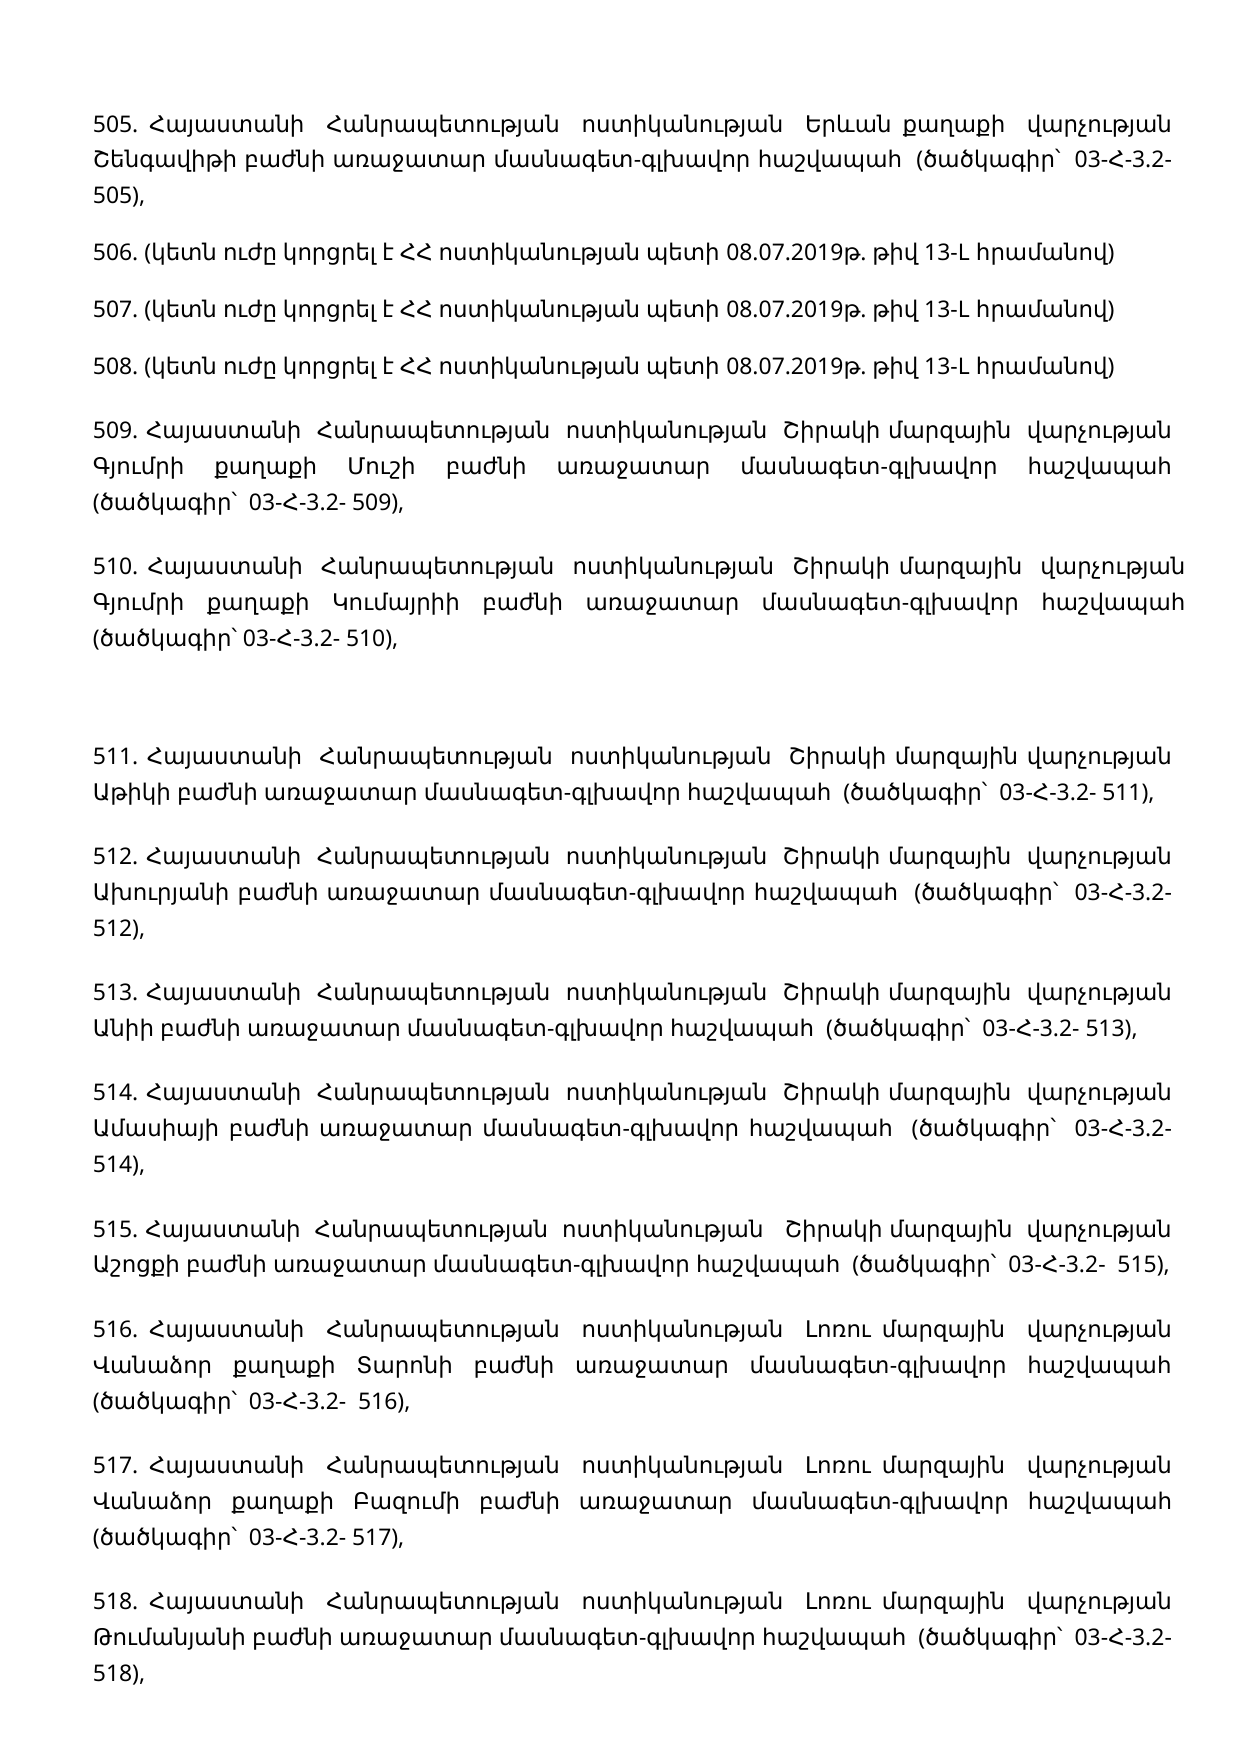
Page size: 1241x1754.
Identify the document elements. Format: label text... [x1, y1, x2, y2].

table_cell 513. Հայաստանի Հանրապետության ոստիկանության Շիրակի մարզային վարչության Անիի բաժնի առաջատար մասնագետ-գլխավոր հաշվապահ (ծածկագիր՝ 03-Հ-3.2- 513), [89, 972, 1195, 1072]
table_cell 509. Հայաստանի Հանրապետության ոստիկանության Շիրակի մարզային վարչության Գյումրի քաղաքի Մուշի բաժնի առաջատար մասնագետ-գլխավոր հաշվապահ (ծածկագիր՝ 03-Հ-3.2- 509), [89, 410, 1195, 546]
table_cell 517. Հայաստանի Հանրապետության ոստիկանության Լոռու մարզային վարչության Վանաձոր քաղաքի Բազումի բաժնի առաջատար մասնագետ-գլխավոր հաշվապահ (ծածկագիր՝ 03-Հ-3.2- 517), [89, 1445, 1195, 1581]
table_cell 511. Հայաստանի Հանրապետության ոստիկանության Շիրակի մարզային վարչության Աթիկի բաժնի առաջատար մասնագետ-գլխավոր հաշվապահ (ծածկագիր՝ 03-Հ-3.2- 511), [89, 736, 1195, 836]
table_cell 516. Հայաստանի Հանրապետության ոստիկանության Լոռու մարզային վարչության Վանաձոր քաղաքի Տարոնի բաժնի առաջատար մասնագետ-գլխավոր հաշվապահ (ծածկագիր՝ 03-Հ-3.2- 516), [89, 1309, 1195, 1445]
table_cell 514. Հայաստանի Հանրապետության ոստիկանության Շիրակի մարզային վարչության Ամասիայի բաժնի առաջատար մասնագետ-գլխավոր հաշվապահ (ծածկագիր՝ 03-Հ-3.2- 514), [89, 1072, 1195, 1208]
table_cell 505. Հայաստանի Հանրապետության ոստիկանության Երևան քաղաքի վարչության Շենգավիթի բաժնի առաջատար մասնագետ-գլխավոր հաշվապահ (ծածկագիր՝ 03-Հ-3.2- 505), 506. (կետն ուժը կորցրել է ՀՀ ոստիկանության պետի 08.07.2019թ. թիվ 13-L հրամանով) 507. (կետն ուժը կորցրել է ՀՀ ոստիկանության պետի 08.07.2019թ. թիվ 13-L հրամանով) 508. (կետն ուժը կորցրել է ՀՀ ոստիկանության պետի 08.07.2019թ. թիվ 13-L հրամանով) [89, 103, 1195, 410]
table_cell 512. Հայաստանի Հանրապետության ոստիկանության Շիրակի մարզային վարչության Ախուրյանի բաժնի առաջատար մասնագետ-գլխավոր հաշվապահ (ծածկագիր՝ 03-Հ-3.2- 512), [89, 836, 1195, 972]
table_cell 515. Հայաստանի Հանրապետության ոստիկանության Շիրակի մարզային վարչության Աշոցքի բաժնի առաջատար մասնագետ-գլխավոր հաշվապահ (ծածկագիր՝ 03-Հ-3.2- 515), [89, 1208, 1195, 1308]
table_cell 518. Հայաստանի Հանրապետության ոստիկանության Լոռու մարզային վարչության Թումանյանի բաժնի առաջատար մասնագետ-գլխավոր հաշվապահ (ծածկագիր՝ 03-Հ-3.2- 518), [89, 1581, 1195, 1717]
table_cell 510. Հայաստանի Հանրապետության ոստիկանության Շիրակի մարզային վարչության Գյումրի քաղաքի Կումայրիի բաժնի առաջատար մասնագետ-գլխավոր հաշվապահ (ծածկագիր՝ 03-Հ-3.2- 510), [89, 546, 1195, 736]
